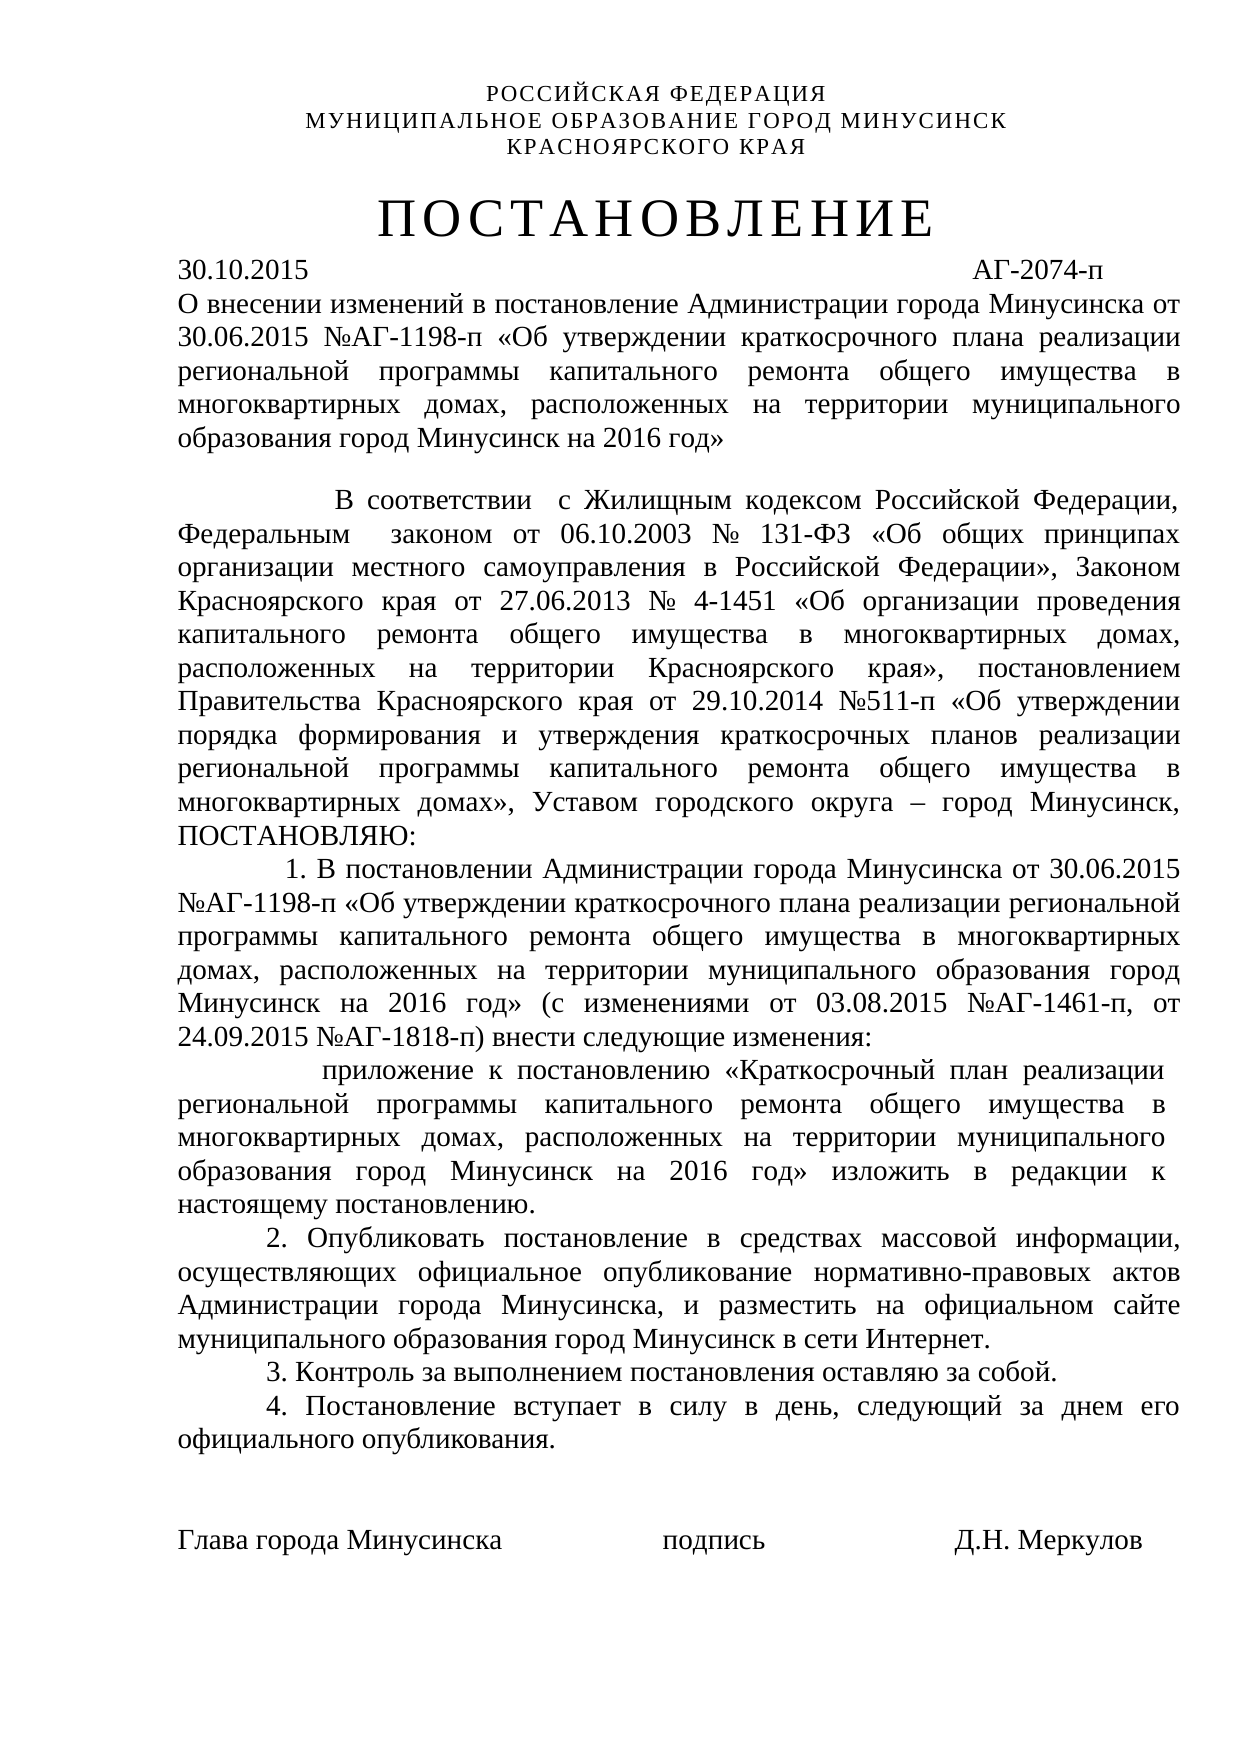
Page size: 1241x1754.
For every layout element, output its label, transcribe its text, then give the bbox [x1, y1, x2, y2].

list 4. Постановление вступает в силу в день, следующий за днем его официального опубликования. [177, 1388, 1181, 1455]
text 2. Опубликовать постановление в средствах массовой информации, осуществляющих официальное опубликование нормативно-правовых актов Администрации города Минусинска, и разместить на официальном сайте муниципального образования город Минусинск в сети Интернет. [177, 1220, 1181, 1354]
text 3. Контроль за выполнением постановления оставляю за собой. [177, 1354, 1181, 1388]
text В соответствии с Жилищным кодексом Российской Федерации, Федеральным законом от 06.10.2003 № 131-ФЗ «Об общих принципах организации местного самоуправления в Российской Федерации», Законом Красноярского края от 27.06.2013 № 4-1451 «Об организации проведения капитального ремонта общего имущества в многоквартирных домах, расположенных на территории Красноярского края», постановлением Правительства Красноярского края от 29.10.2014 №511-п «Об утверждении порядка формирования и утверждения краткосрочных планов реализации региональной программы капитального ремонта общего имущества в многоквартирных домах», Уставом городского округа – город Минусинск, ПОСТАНОВЛЯЮ: [177, 482, 1181, 851]
text 1. В постановлении Администрации города Минусинска от 30.06.2015 №АГ-1198-п «Об утверждении краткосрочного плана реализации региональной программы капитального ремонта общего имущества в многоквартирных домах, расположенных на территории муниципального образования город Минусинск на 2016 год» (с изменениями от 03.08.2015 №АГ-1461-п, от 24.09.2015 №АГ-1818-п) внести следующие изменения: [177, 851, 1181, 1052]
text 30.10.2015 АГ-2074-п [177, 252, 1181, 286]
text О внесении изменений в постановление Администрации города Минусинска от 30.06.2015 №АГ-1198-п «Об утверждении краткосрочного плана реализации региональной программы капитального ремонта общего имущества в многоквартирных домах, расположенных на территории муниципального образования город Минусинск на 2016 год» [177, 286, 1181, 453]
text приложение к постановлению «Краткосрочный план реализации региональной программы капитального ремонта общего имущества в многоквартирных домах, расположенных на территории муниципального образования город Минусинск на 2016 год» изложить в редакции к настоящему постановлению. [177, 1052, 1166, 1220]
text Глава города Минусинска подпись Д.Н. Меркулов [177, 1522, 1181, 1556]
